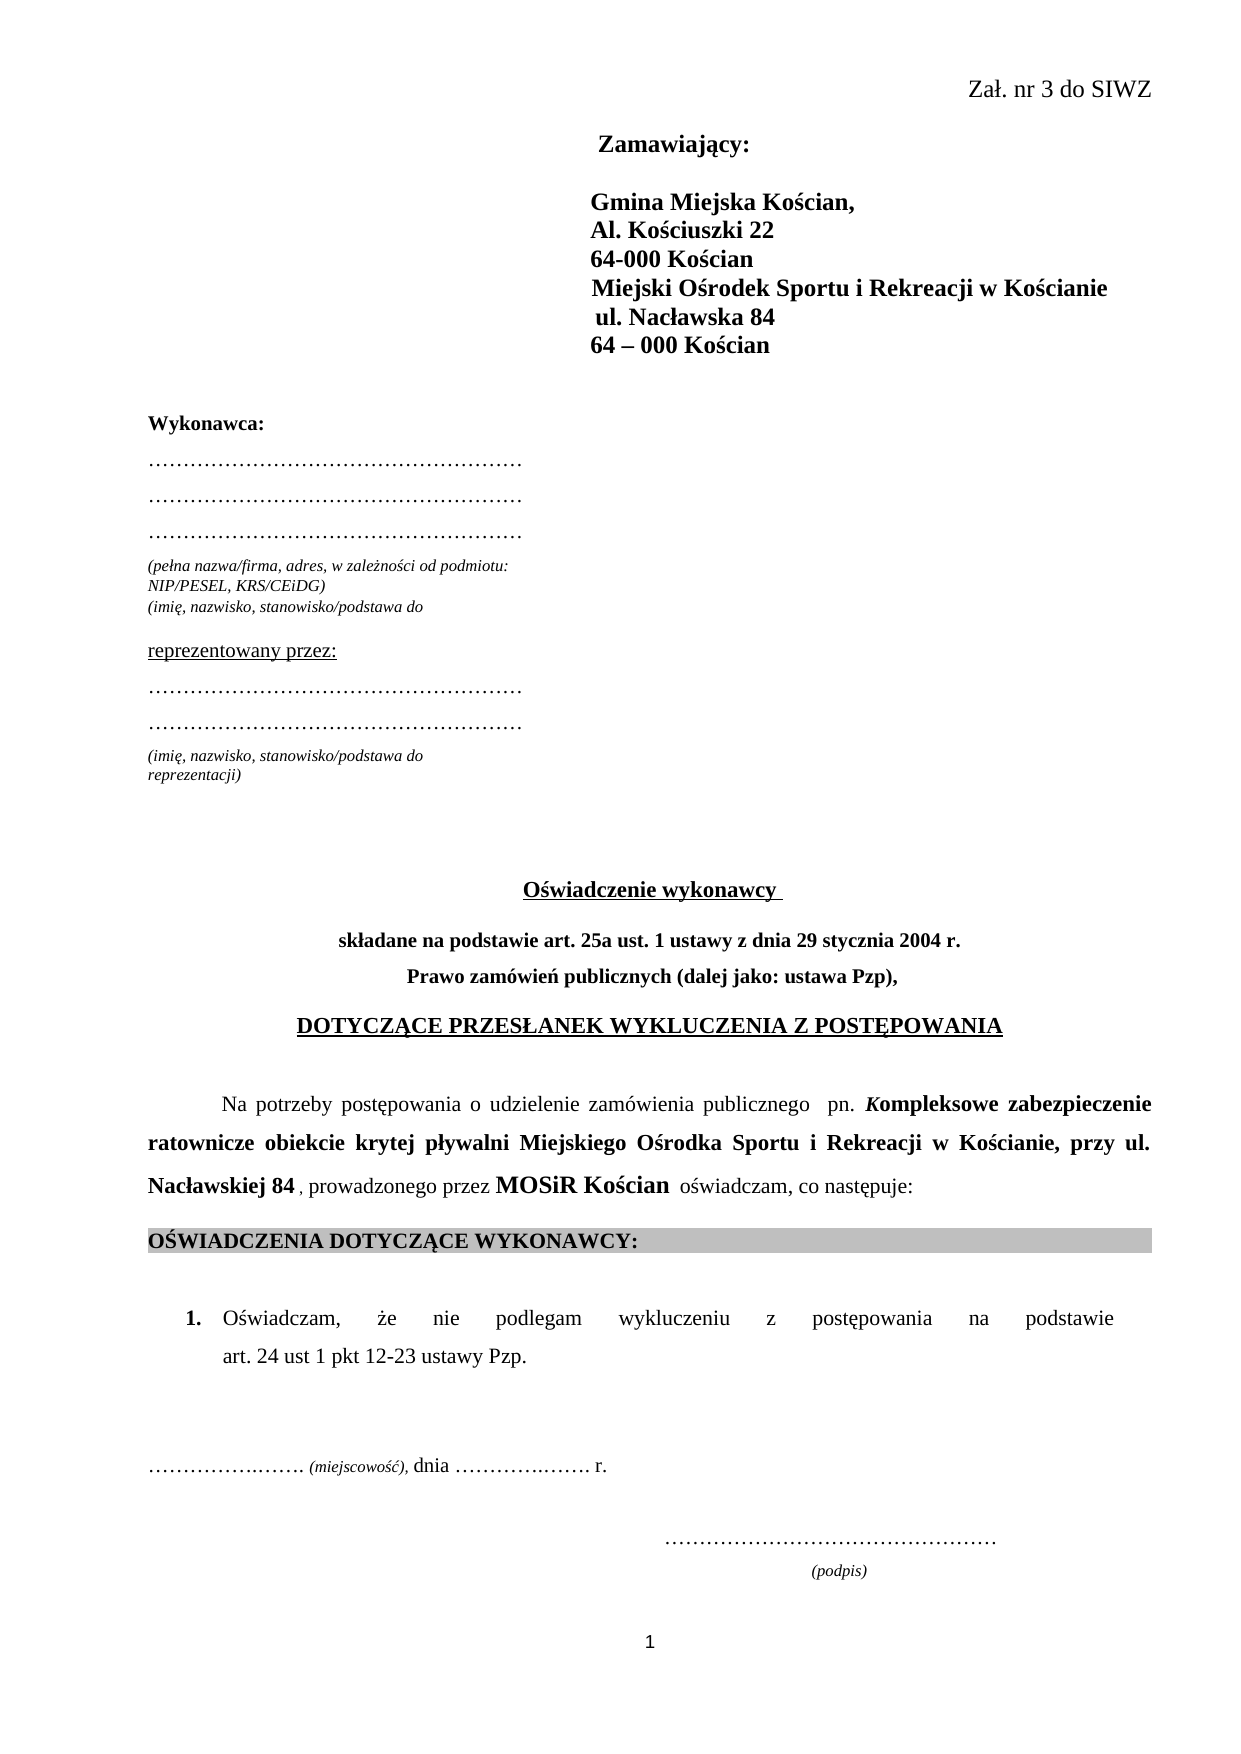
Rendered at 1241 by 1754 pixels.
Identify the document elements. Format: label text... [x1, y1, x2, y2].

text Prawo zamówień publicznych (dalej jako: ustawa Pzp), [148, 964, 1152, 988]
text ……………………………………………… [148, 519, 532, 543]
text ul. Nacławska 84 [221, 302, 1152, 331]
text …………….……. (miejscowość), dnia ………….……. r. [148, 1453, 1152, 1477]
text Miejski Ośrodek Sportu i Rekreacji w Kościanie [523, 273, 1152, 302]
list Oświadczam, że nie podlegam wykluczeniu z postępowania na podstawie art. 24 ust 1 pkt 12-23 ustawy Pzp. [185, 1305, 1152, 1368]
text 64 – 000 Kościan [516, 331, 1152, 359]
text Oświadczenie wykonawcy [148, 876, 1152, 902]
text Al. Kościuszki 22 [148, 216, 1152, 244]
text składane na podstawie art. 25a ust. 1 ustawy z dnia 29 stycznia 2004 r. [148, 928, 1152, 952]
text (imię, nazwisko, stanowisko/podstawa do [148, 597, 532, 616]
text Gmina Miejska Kościan, [148, 187, 1152, 216]
text DOTYCZĄCE PRZESŁANEK WYKLUCZENIA Z POSTĘPOWANIA [148, 1013, 1152, 1039]
text reprezentacji) [148, 765, 532, 784]
text Wykonawca: [148, 411, 1152, 435]
text ………………………………………… [148, 1525, 1152, 1549]
text OŚWIADCZENIA DOTYCZĄCE WYKONAWCY: [148, 1228, 1152, 1253]
text (pełna nazwa/firma, adres, w zależności od podmiotu: NIP/PESEL, KRS/CEiDG) [148, 555, 532, 595]
text ……………………………………………………………………………………………… [148, 447, 532, 507]
text (podpis) [738, 1561, 1152, 1580]
text reprezentowany przez: [148, 638, 1152, 662]
text (imię, nazwisko, stanowisko/podstawa do [148, 746, 532, 765]
text Zamawiający: [598, 129, 1152, 158]
text 64-000 Kościan [524, 244, 1152, 273]
text ……………………………………………………………………………………………… [148, 674, 532, 734]
text Na potrzeby postępowania o udzielenie zamówienia publicznego pn. Kompleksowe zabezpieczenie ratownicze obiekcie krytej pływalni Miejskiego Ośrodka Sportu i Rekreacji w Kościanie, przy ul. Nacławskiej 84 , prowadzonego przez MOSiR Kościan oświadczam, co następuje: [148, 1090, 1152, 1199]
